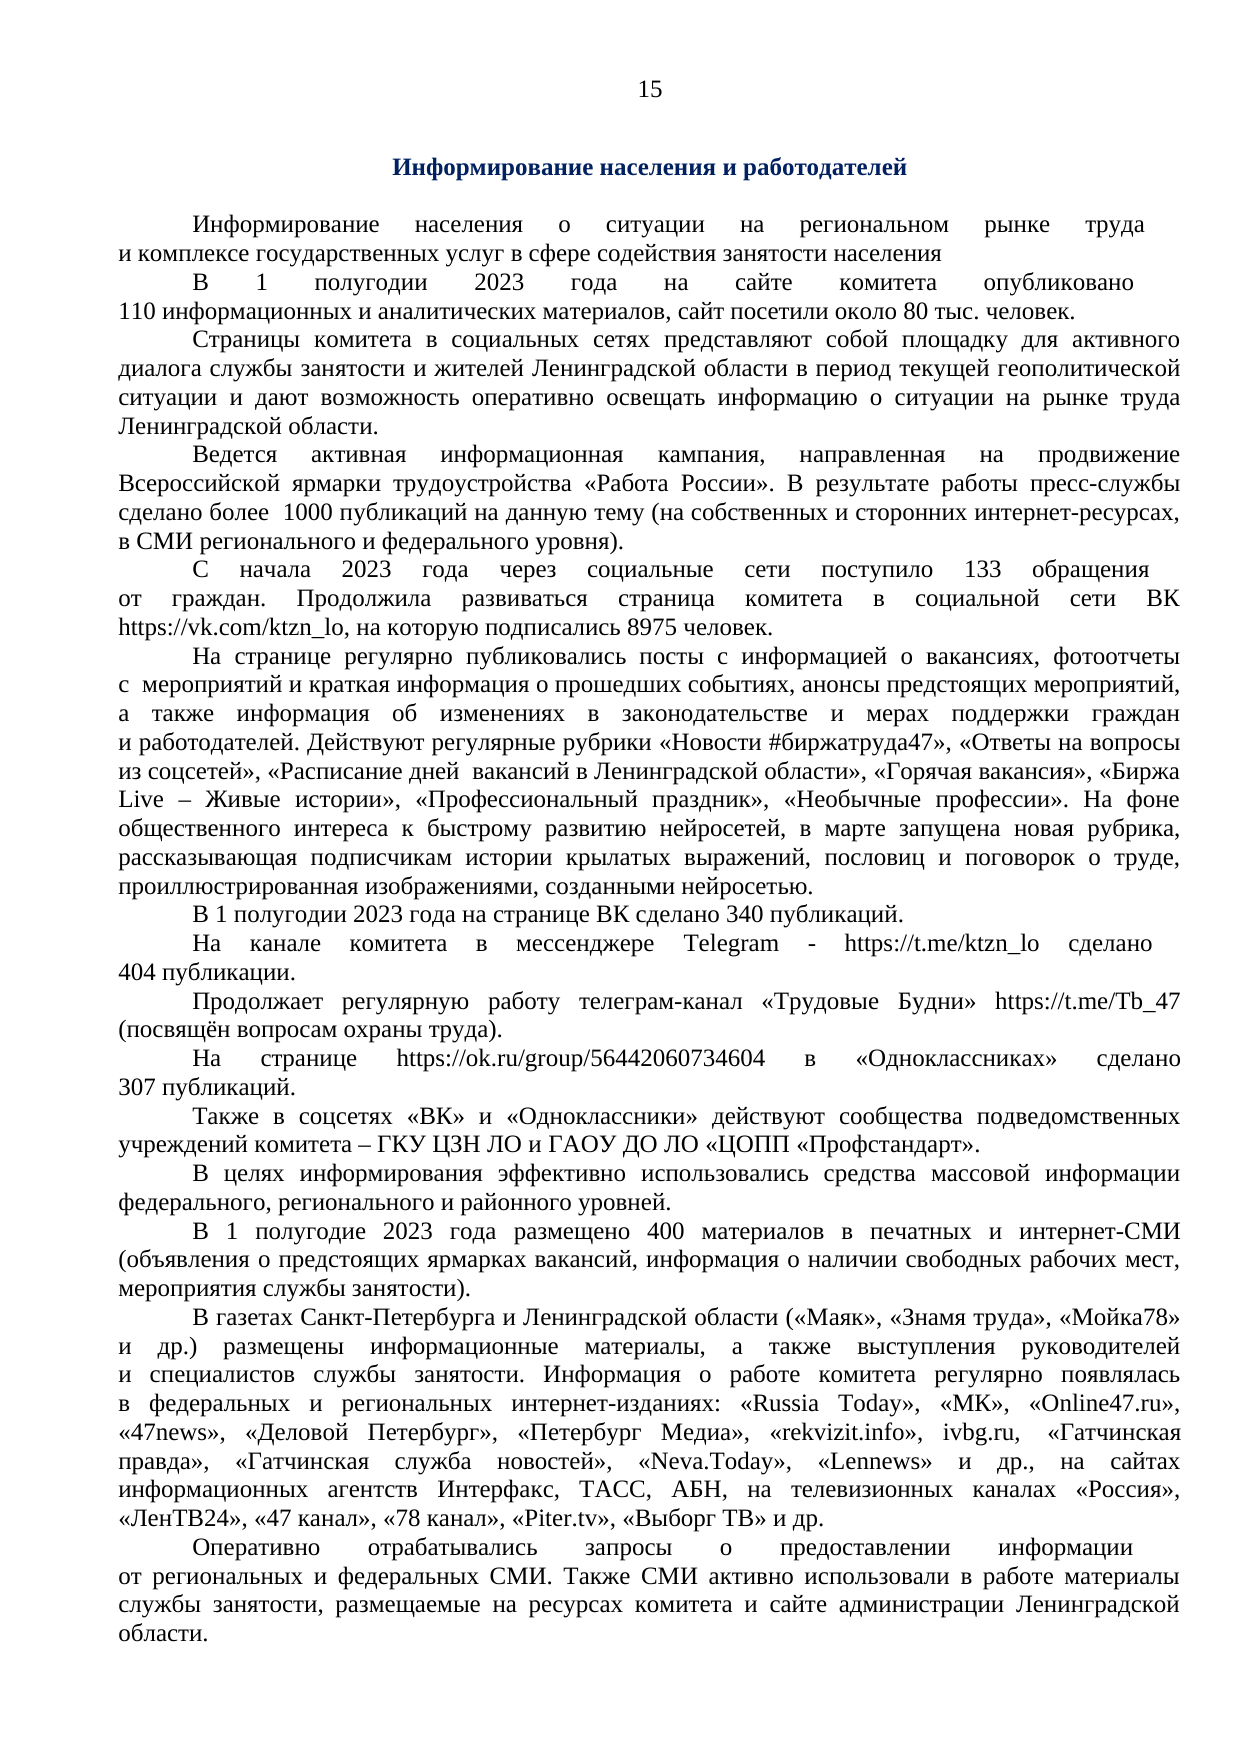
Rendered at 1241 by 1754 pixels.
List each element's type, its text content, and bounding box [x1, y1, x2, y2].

text Ведется активная информационная кампания, направленная на продвижение Всероссийской ярмарки трудоустройства «Работа России». В результате работы пресс-службы сделано более 1000 публикаций на данную тему (на собственных и сторонних интернет-ресурсах, в СМИ регионального и федерального уровня). [118, 439, 1181, 554]
text Информирование населения и работодателей [118, 152, 1181, 181]
text В газетах Санкт-Петербурга и Ленинградской области («Маяк», «Знамя труда», «Мойка78» и др.) размещены информационные материалы, а также выступления руководителей и специалистов службы занятости. Информация о работе комитета регулярно появлялась в федеральных и региональных интернет-изданиях: «Russia Today», «МК», «Online47.ru», «47news», «Деловой Петербург», «Петербург Медиа», «rekvizit.info», ivbg.ru, «Гатчинская правда», «Гатчинская служба новостей», «Neva.Today», «Lennews» и др., на сайтах информационных агентств Интерфакс, ТАСС, АБН, на телевизионных каналах «Россия», «ЛенТВ24», «47 канал», «78 канал», «Piter.tv», «Выборг ТВ» и др. [118, 1302, 1181, 1532]
text На странице https://ok.ru/group/56442060734604 в «Одноклассниках» сделано 307 публикаций. [118, 1043, 1181, 1101]
text На канале комитета в мессенджере Telegram - https://t.me/ktzn_lo сделано 404 публикации. [118, 928, 1181, 986]
text Продолжает регулярную работу телеграм-канал «Трудовые Будни» https://t.me/Tb_47 (посвящён вопросам охраны труда). [118, 986, 1181, 1043]
text В целях информирования эффективно использовались средства массовой информации федерального, регионального и районного уровней. [118, 1158, 1181, 1216]
text В 1 полугодии 2023 года на странице ВК сделано 340 публикаций. [118, 899, 1181, 928]
text Страницы комитета в социальных сетях представляют собой площадку для активного диалога службы занятости и жителей Ленинградской области в период текущей геополитической ситуации и дают возможность оперативно освещать информацию о ситуации на рынке труда Ленинградской области. [118, 324, 1181, 439]
text На странице регулярно публиковались посты с информацией о вакансиях, фотоотчеты с мероприятий и краткая информация о прошедших событиях, анонсы предстоящих мероприятий, а также информация об изменениях в законодательстве и мерах поддержки граждан и работодателей. Действуют регулярные рубрики «Новости #биржатруда47», «Ответы на вопросы из соцсетей», «Расписание дней вакансий в Ленинградской области», «Горячая вакансия», «Биржа Live – Живые истории», «Профессиональный праздник», «Необычные профессии». На фоне общественного интереса к быстрому развитию нейросетей, в марте запущена новая рубрика, рассказывающая подписчикам истории крылатых выражений, пословиц и поговорок о труде, проиллюстрированная изображениями, созданными нейросетью. [118, 641, 1181, 899]
text В 1 полугодии 2023 года на сайте комитета опубликовано 110 информационных и аналитических материалов, сайт посетили около 80 тыс. человек. [118, 267, 1181, 324]
text Оперативно отрабатывались запросы о предоставлении информации от региональных и федеральных СМИ. Также СМИ активно использовали в работе материалы службы занятости, размещаемые на ресурсах комитета и сайте администрации Ленинградской области. [118, 1532, 1181, 1647]
text Также в соцсетях «ВК» и «Одноклассники» действуют сообщества подведомственных учреждений комитета – ГКУ ЦЗН ЛО и ГАОУ ДО ЛО «ЦОПП «Профстандарт». [118, 1101, 1181, 1158]
text В 1 полугодие 2023 года размещено 400 материалов в печатных и интернет-СМИ (объявления о предстоящих ярмарках вакансий, информация о наличии свободных рабочих мест, мероприятия службы занятости). [118, 1216, 1181, 1302]
text С начала 2023 года через социальные сети поступило 133 обращения от граждан. Продолжила развиваться страница комитета в социальной сети ВК https://vk.com/ktzn_lo, на которую подписались 8975 человек. [118, 554, 1181, 641]
text Информирование населения о ситуации на региональном рынке труда и комплексе государственных услуг в сфере содействия занятости населения [118, 209, 1181, 267]
